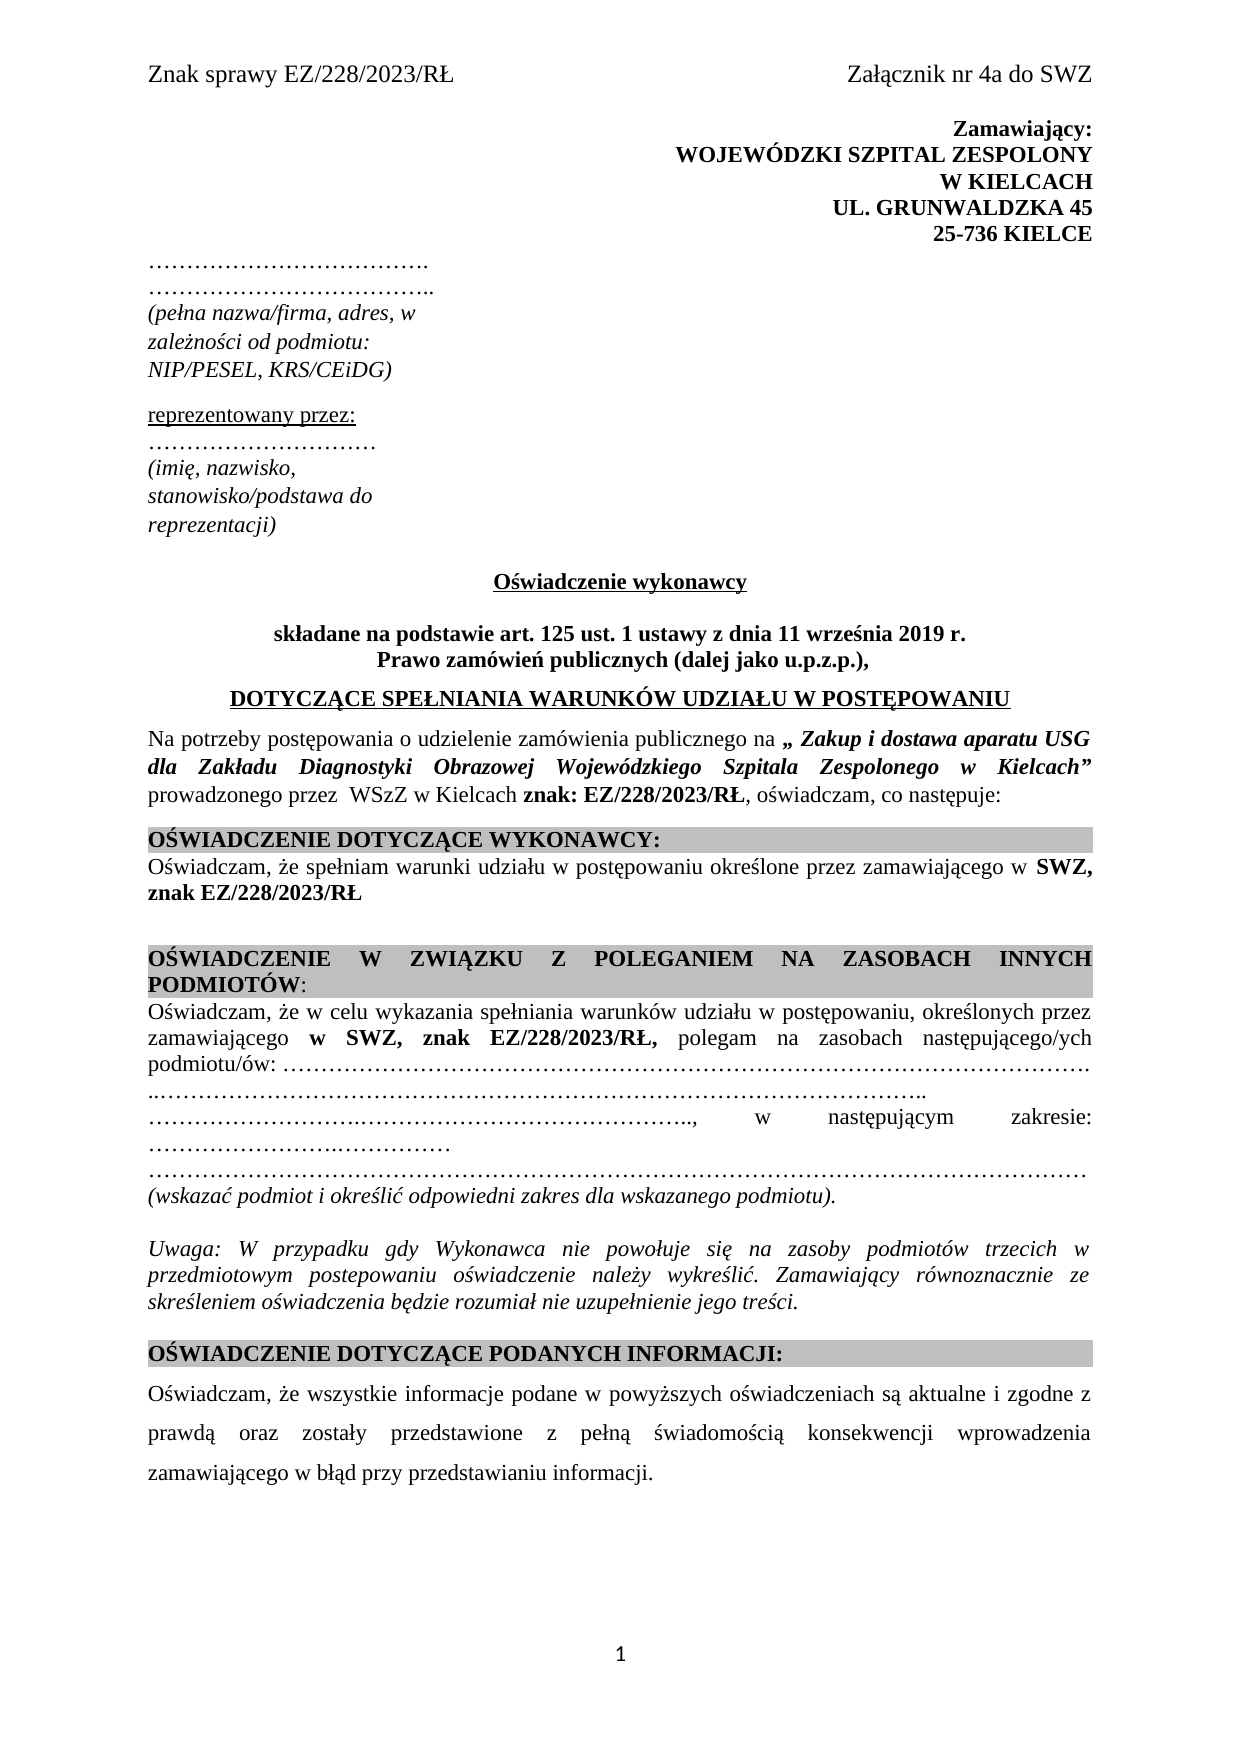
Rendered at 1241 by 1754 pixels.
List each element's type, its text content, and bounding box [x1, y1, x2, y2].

text …………………………………………………………………………………………………………… (wskazać podmiot i określić odpowiedni zakres dla wskazanego podmiotu). [148, 1156, 1093, 1209]
text Na potrzeby postępowania o udzielenie zamówienia publicznego na „ Zakup i dostawa aparatu USG dla Zakładu Diagnostyki Obrazowej Wojewódzkiego Szpitala Zespolonego w Kielcach” prowadzonego przez WSzZ w Kielcach znak: EZ/228/2023/RŁ, oświadczam, co następuje: [148, 724, 1093, 808]
text WOJEWÓDZKI SZPITAL ZESPOLONY [148, 141, 1093, 168]
text (pełna nazwa/firma, adres, w zależności od podmiotu: NIP/PESEL, KRS/CEiDG) [148, 299, 472, 383]
text Oświadczenie wykonawcy [148, 568, 1093, 594]
text OŚWIADCZENIE DOTYCZĄCE PODANYCH INFORMACJI: [148, 1340, 1093, 1367]
text Prawo zamówień publicznych (dalej jako u.p.z.p.), [148, 646, 1093, 673]
text Oświadczam, że spełniam warunki udziału w postępowaniu określone przez zamawiającego w SWZ, znak EZ/228/2023/RŁ [148, 853, 1093, 906]
text składane na podstawie art. 125 ust. 1 ustawy z dnia 11 września 2019 r. [148, 620, 1093, 646]
text (imię, nazwisko, stanowisko/podstawa do reprezentacji) [148, 454, 472, 537]
text ………………………………. [148, 247, 472, 273]
text ……………………………….. [148, 273, 472, 299]
text Uwaga: W przypadku gdy Wykonawca nie powołuje się na zasoby podmiotów trzecich w przedmiotowym postepowaniu oświadczenie należy wykreślić. Zamawiający równoznacznie ze skreśleniem oświadczenia będzie rozumiał nie uzupełnienie jego treści. [148, 1235, 1093, 1314]
text ..………………………………………………………………………………………..……………………….…………………………………….., w następującym zakresie: …………………….…………… [148, 1077, 1093, 1156]
text UL. GRUNWALDZKA 45 [768, 194, 1093, 220]
text W KIELCACH [148, 168, 1093, 194]
text Oświadczam, że w celu wykazania spełniania warunków udziału w postępowaniu, określonych przez zamawiającego w SWZ, znak EZ/228/2023/RŁ, polegam na zasobach następującego/ych podmiotu/ów: ……………………………………………………………………………………………. [148, 998, 1093, 1077]
text OŚWIADCZENIE W ZWIĄZKU Z POLEGANIEM NA ZASOBACH INNYCH PODMIOTÓW: [148, 945, 1093, 998]
text OŚWIADCZENIE DOTYCZĄCE WYKONAWCY: [148, 827, 1093, 853]
text reprezentowany przez: [148, 401, 1093, 428]
text Oświadczam, że wszystkie informacje podane w powyższych oświadczeniach są aktualne i zgodne z prawdą oraz zostały przedstawione z pełną świadomością konsekwencji wprowadzenia zamawiającego w błąd przy przedstawianiu informacji. [148, 1380, 1093, 1485]
text ………………………… [148, 428, 472, 454]
text 25-736 KIELCE [768, 220, 1093, 247]
text Zamawiający: [694, 115, 1093, 141]
text DOTYCZĄCE SPEŁNIANIA WARUNKÓW UDZIAŁU W POSTĘPOWANIU [148, 685, 1093, 711]
